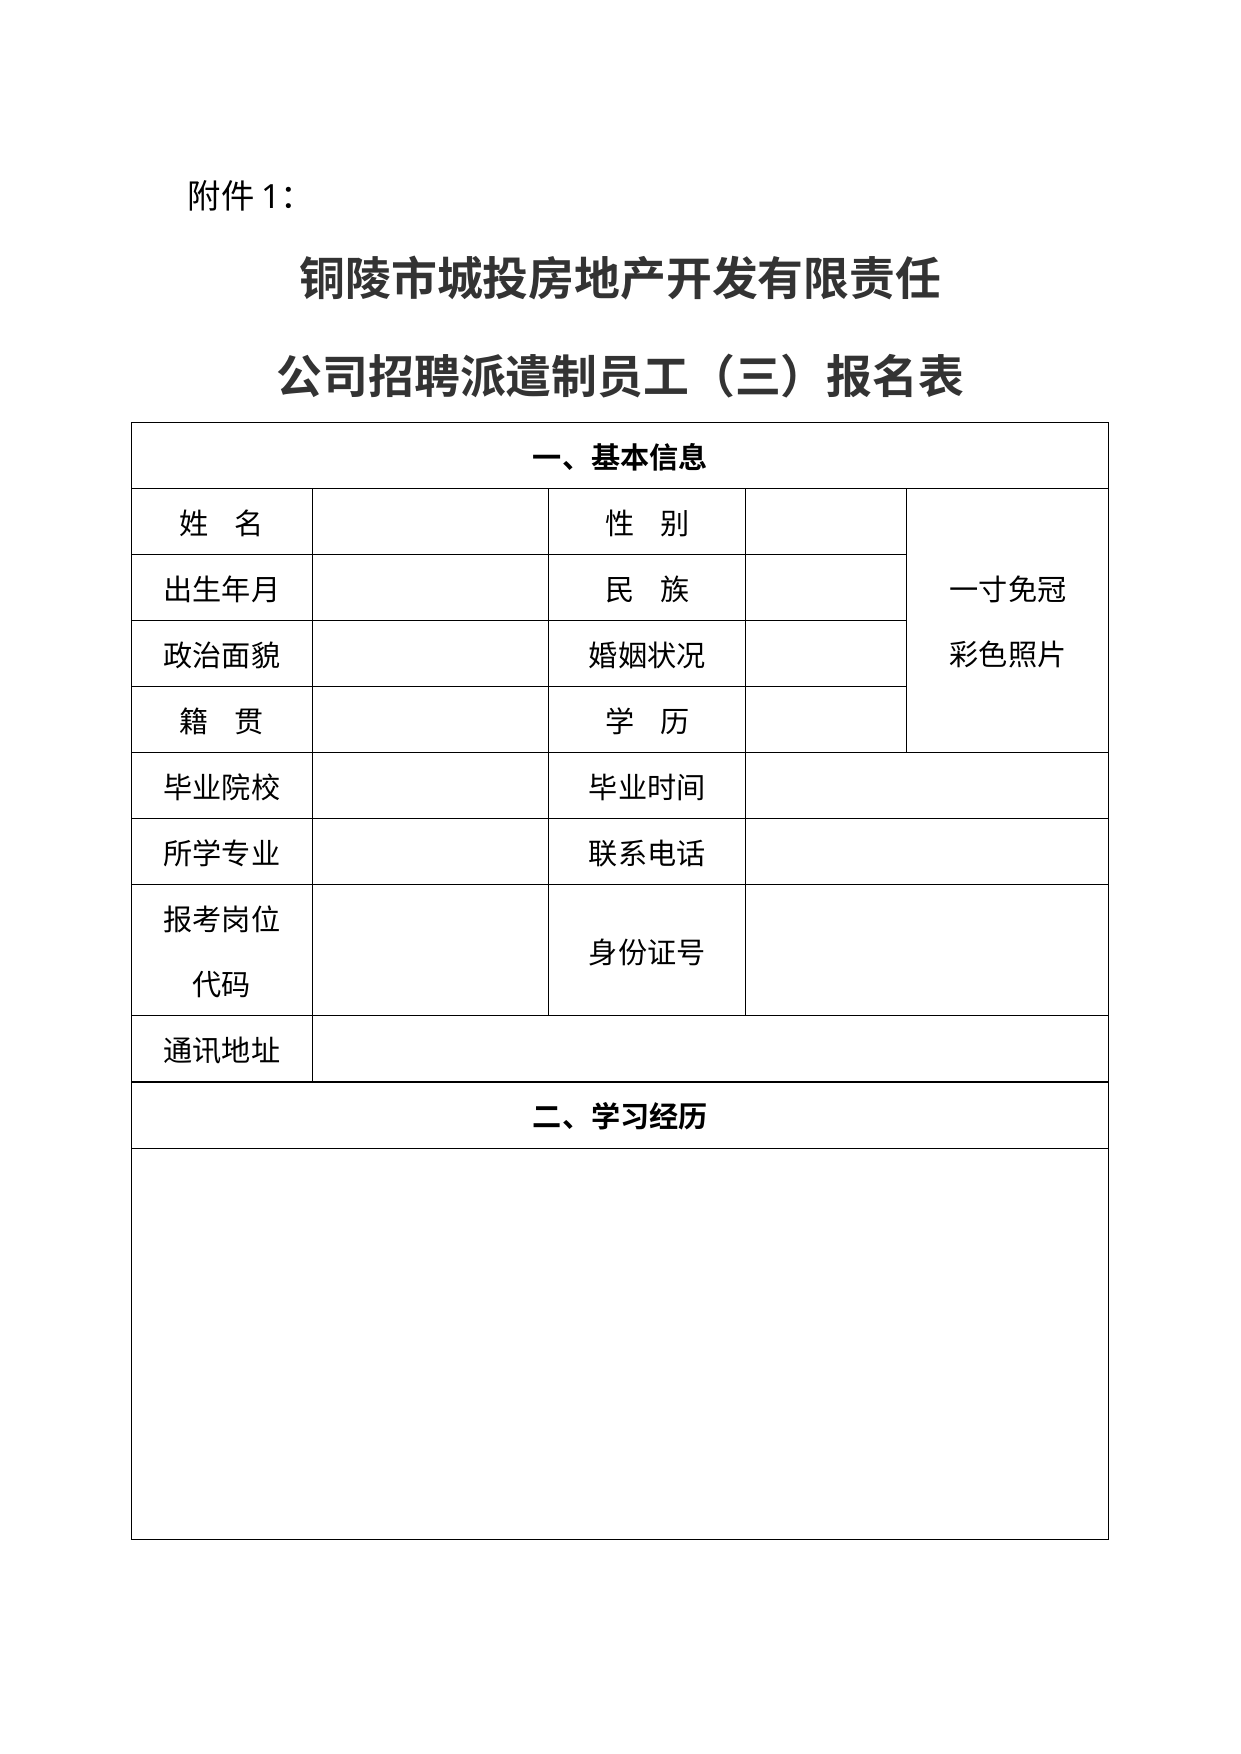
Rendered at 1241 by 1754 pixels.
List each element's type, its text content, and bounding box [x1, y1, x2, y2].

table_cell [313, 753, 548, 818]
text 铜陵市城投房地产开发有限责任 [187, 227, 1053, 324]
table_cell [746, 489, 906, 554]
table_cell 二、学习经历 [132, 1083, 1108, 1147]
text 公司招聘派遣制员工（三）报名表 [187, 324, 1053, 422]
table_cell 所学专业 [132, 819, 312, 884]
table_cell [746, 621, 906, 686]
table_cell [746, 687, 906, 752]
table_cell [313, 819, 548, 884]
table_cell 毕业时间 [549, 753, 745, 818]
table_cell [746, 885, 1108, 1015]
table_cell [313, 621, 548, 686]
text 附件1： [187, 162, 1053, 227]
table_cell 姓 名 [132, 489, 312, 554]
table_cell [313, 489, 548, 554]
table_cell 出生年月 [132, 555, 312, 620]
table_cell 通讯地址 [132, 1016, 312, 1081]
table_cell [313, 687, 548, 752]
table_header 一、基本信息 [132, 423, 1108, 488]
table_cell 一寸免冠 彩色照片 [907, 489, 1108, 752]
table_cell [746, 555, 906, 620]
table_cell [746, 819, 1108, 884]
table_cell [746, 753, 1108, 818]
table_cell 联系电话 [549, 819, 745, 884]
table_cell 民 族 [549, 555, 745, 620]
table_cell 毕业院校 [132, 753, 312, 818]
table_cell 性 别 [549, 489, 745, 554]
table_cell 政治面貌 [132, 621, 312, 686]
table_cell 学 历 [549, 687, 745, 752]
table_cell 婚姻状况 [549, 621, 745, 686]
table_cell [313, 1016, 1108, 1081]
table_cell 籍 贯 [132, 687, 312, 752]
table_cell [313, 885, 548, 1015]
table_cell [313, 555, 548, 620]
table_cell 报考岗位 代码 [132, 885, 312, 1015]
table_cell 身份证号 [549, 885, 745, 1015]
table_cell [132, 1149, 1108, 1538]
